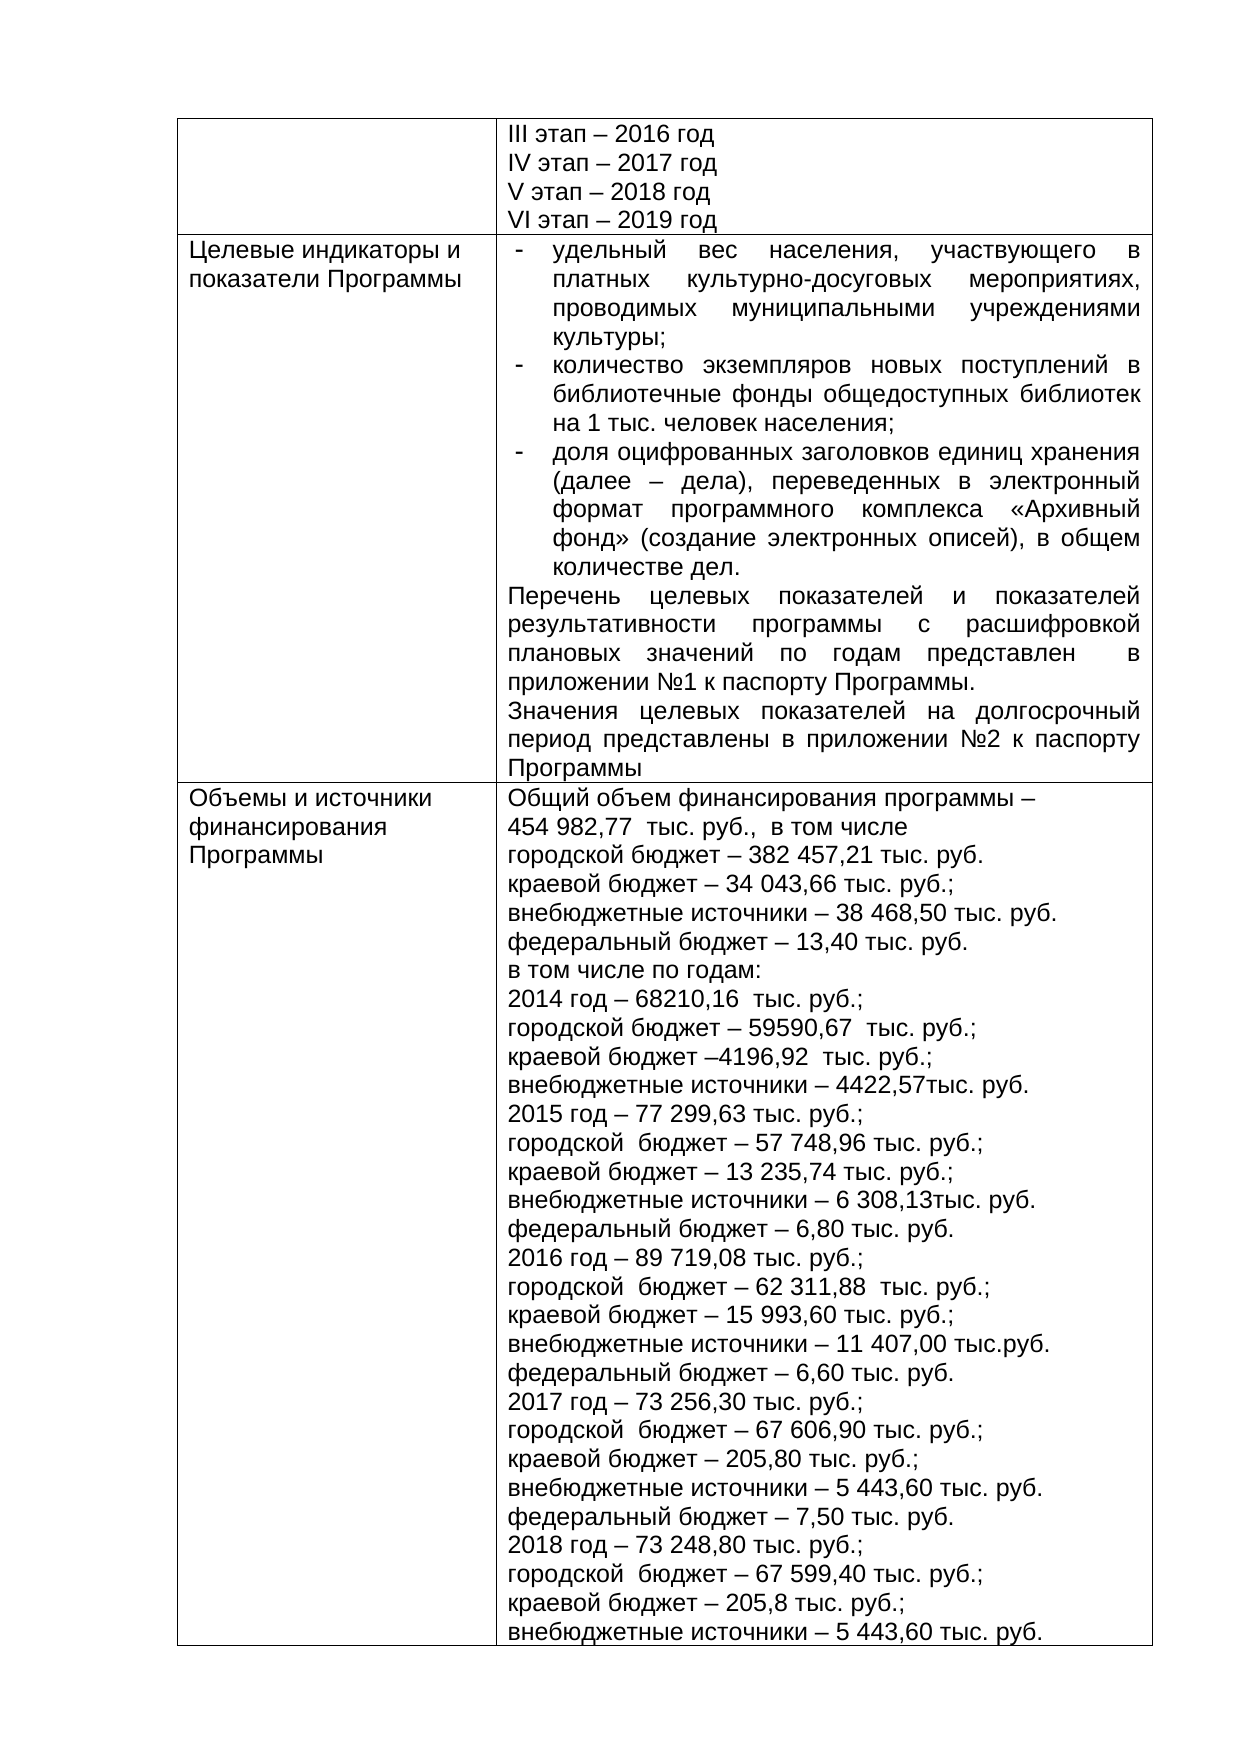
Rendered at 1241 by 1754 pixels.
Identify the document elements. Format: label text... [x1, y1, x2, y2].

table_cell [497, 783, 1152, 1645]
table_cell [497, 119, 1152, 234]
table_cell Целевые индикаторы и показатели Программы [178, 235, 496, 782]
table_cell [178, 119, 496, 234]
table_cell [178, 783, 496, 1645]
table_cell удельный вес населения, участвующего в платных культурно-досуговых мероприятиях, проводимых муниципальными учреждениями культуры; количество экземпляров новых поступлений в библиотечные фонды общедоступных библиотек на 1 тыс. человек населения; доля оцифрованных заголовков единиц хранения (далее – дела), переведенных в электронный формат программного комплекса «Архивный фонд» (создание электронных описей), в общем количестве дел. Перечень целевых показателей и показателей результативности программы с расшифровкой плановых значений по годам представлен в приложении №1 к паспорту Программы. Значения целевых показателей на долгосрочный период представлены в приложении №2 к паспорту Программы [497, 235, 1152, 782]
